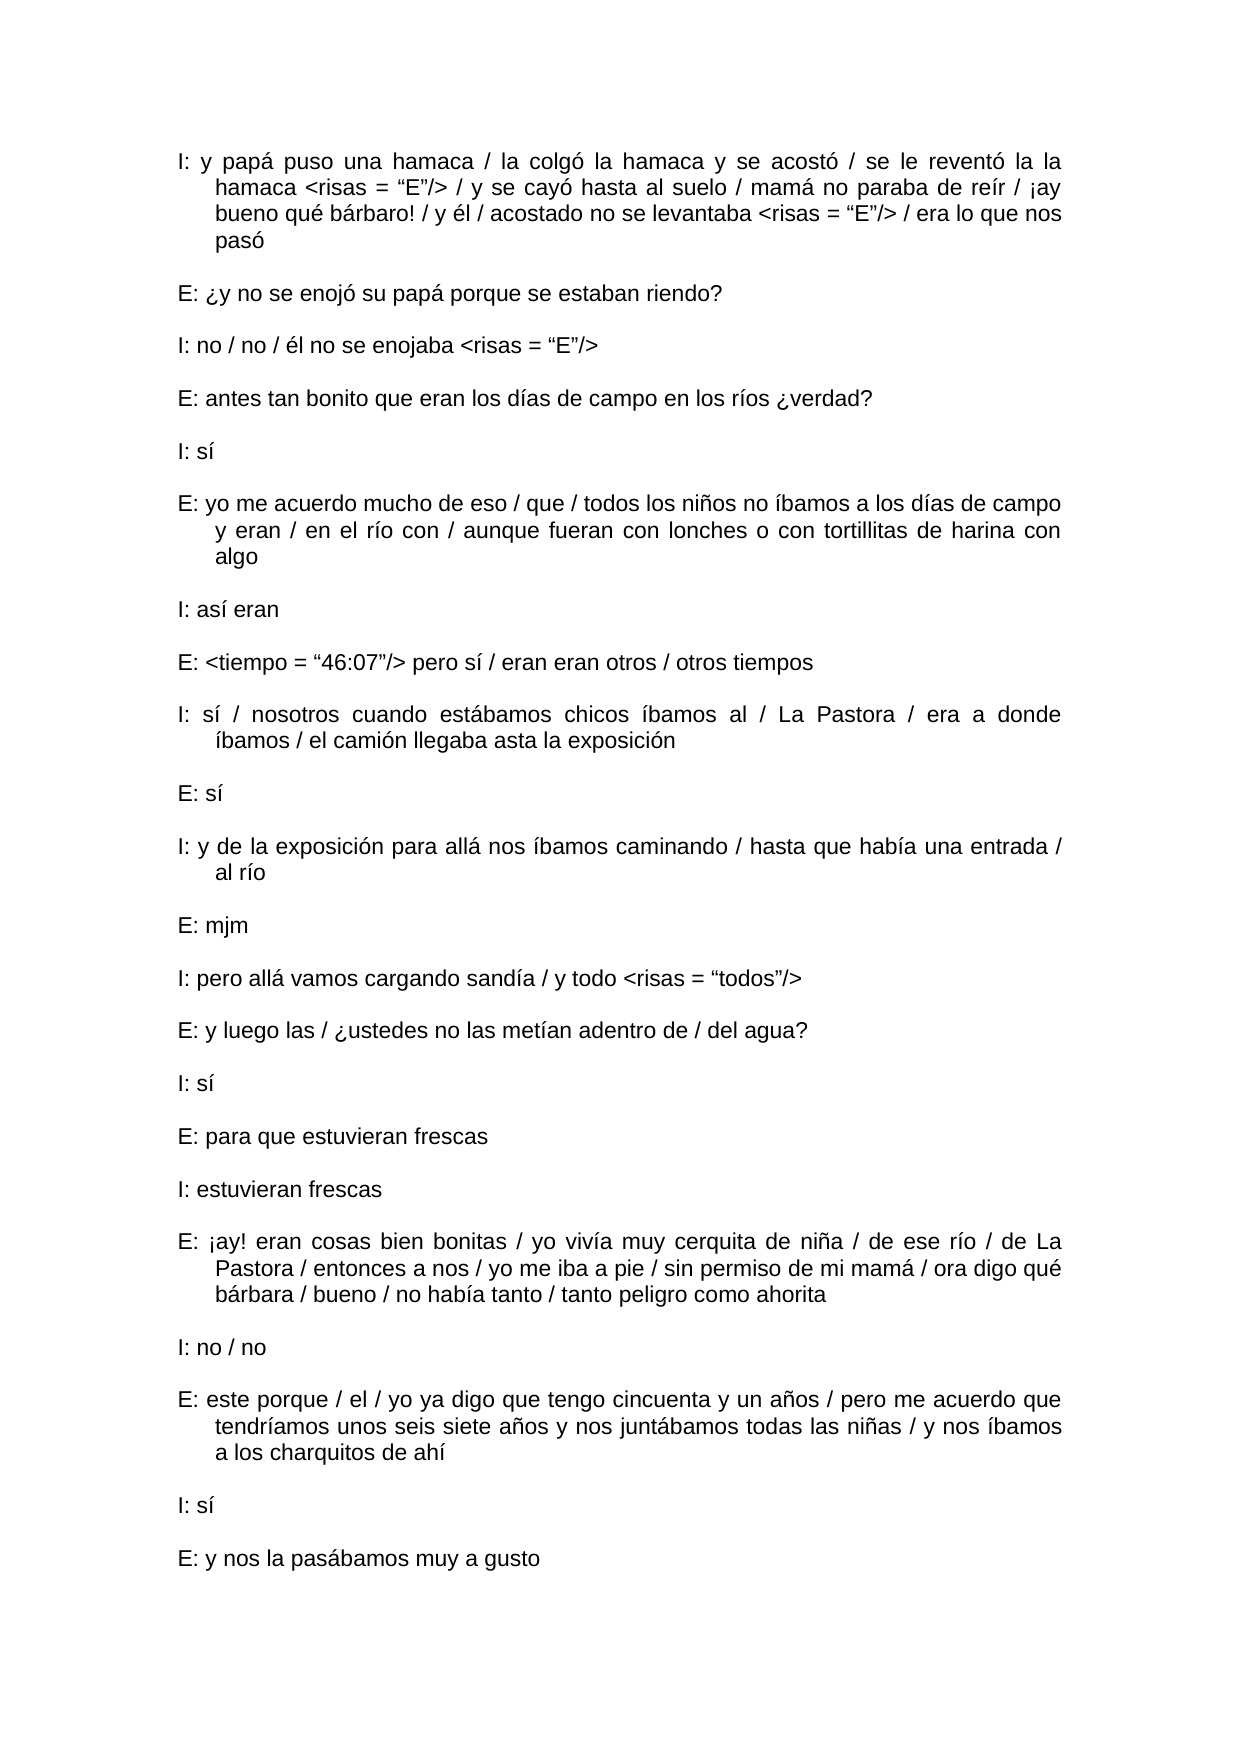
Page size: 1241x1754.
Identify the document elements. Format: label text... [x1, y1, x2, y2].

text E: para que estuvieran frescas [177, 1123, 1063, 1149]
text E: ¡ay! eran cosas bien bonitas / yo vivía muy cerquita de niña / de ese río / de La Pastora / entonces a nos / yo me iba a pie / sin permiso de mi mamá / ora digo qué bárbara / bueno / no había tanto / tanto peligro como ahorita [177, 1228, 1063, 1307]
text E: sí [177, 780, 1063, 807]
text E: y luego las / ¿ustedes no las metían adentro de / del agua? [177, 1017, 1063, 1044]
text E: <tiempo = “46:07”/> pero sí / eran eran otros / otros tiempos [177, 648, 1063, 675]
text E: antes tan bonito que eran los días de campo en los ríos ¿verdad? [177, 385, 1063, 411]
text I: no / no [177, 1334, 1063, 1360]
text E: y nos la pasábamos muy a gusto [177, 1544, 1063, 1571]
text I: sí [177, 438, 1063, 464]
text I: estuvieran frescas [177, 1176, 1063, 1202]
text I: así eran [177, 596, 1063, 622]
text E: mjm [177, 912, 1063, 938]
text I: y de la exposición para allá nos íbamos caminando / hasta que había una entrada / al río [177, 833, 1063, 886]
text I: y papá puso una hamaca / la colgó la hamaca y se acostó / se le reventó la la hamaca <risas = “E”/> / y se cayó hasta al suelo / mamá no paraba de reír / ¡ay bueno qué bárbaro! / y él / acostado no se levantaba <risas = “E”/> / era lo que nos pasó [177, 148, 1063, 253]
text I: sí [177, 1070, 1063, 1096]
text I: sí [177, 1492, 1063, 1518]
text I: pero allá vamos cargando sandía / y todo <risas = “todos”/> [177, 965, 1063, 991]
text I: no / no / él no se enojaba <risas = “E”/> [177, 332, 1063, 358]
text I: sí / nosotros cuando estábamos chicos íbamos al / La Pastora / era a donde íbamos / el camión llegaba asta la exposición [177, 701, 1063, 754]
text E: ¿y no se enojó su papá porque se estaban riendo? [177, 279, 1063, 306]
text E: yo me acuerdo mucho de eso / que / todos los niños no íbamos a los días de campo y eran / en el río con / aunque fueran con lonches o con tortillitas de harina con algo [177, 490, 1063, 569]
text E: este porque / el / yo ya digo que tengo cincuenta y un años / pero me acuerdo que tendríamos unos seis siete años y nos juntábamos todas las niñas / y nos íbamos a los charquitos de ahí [177, 1386, 1063, 1465]
